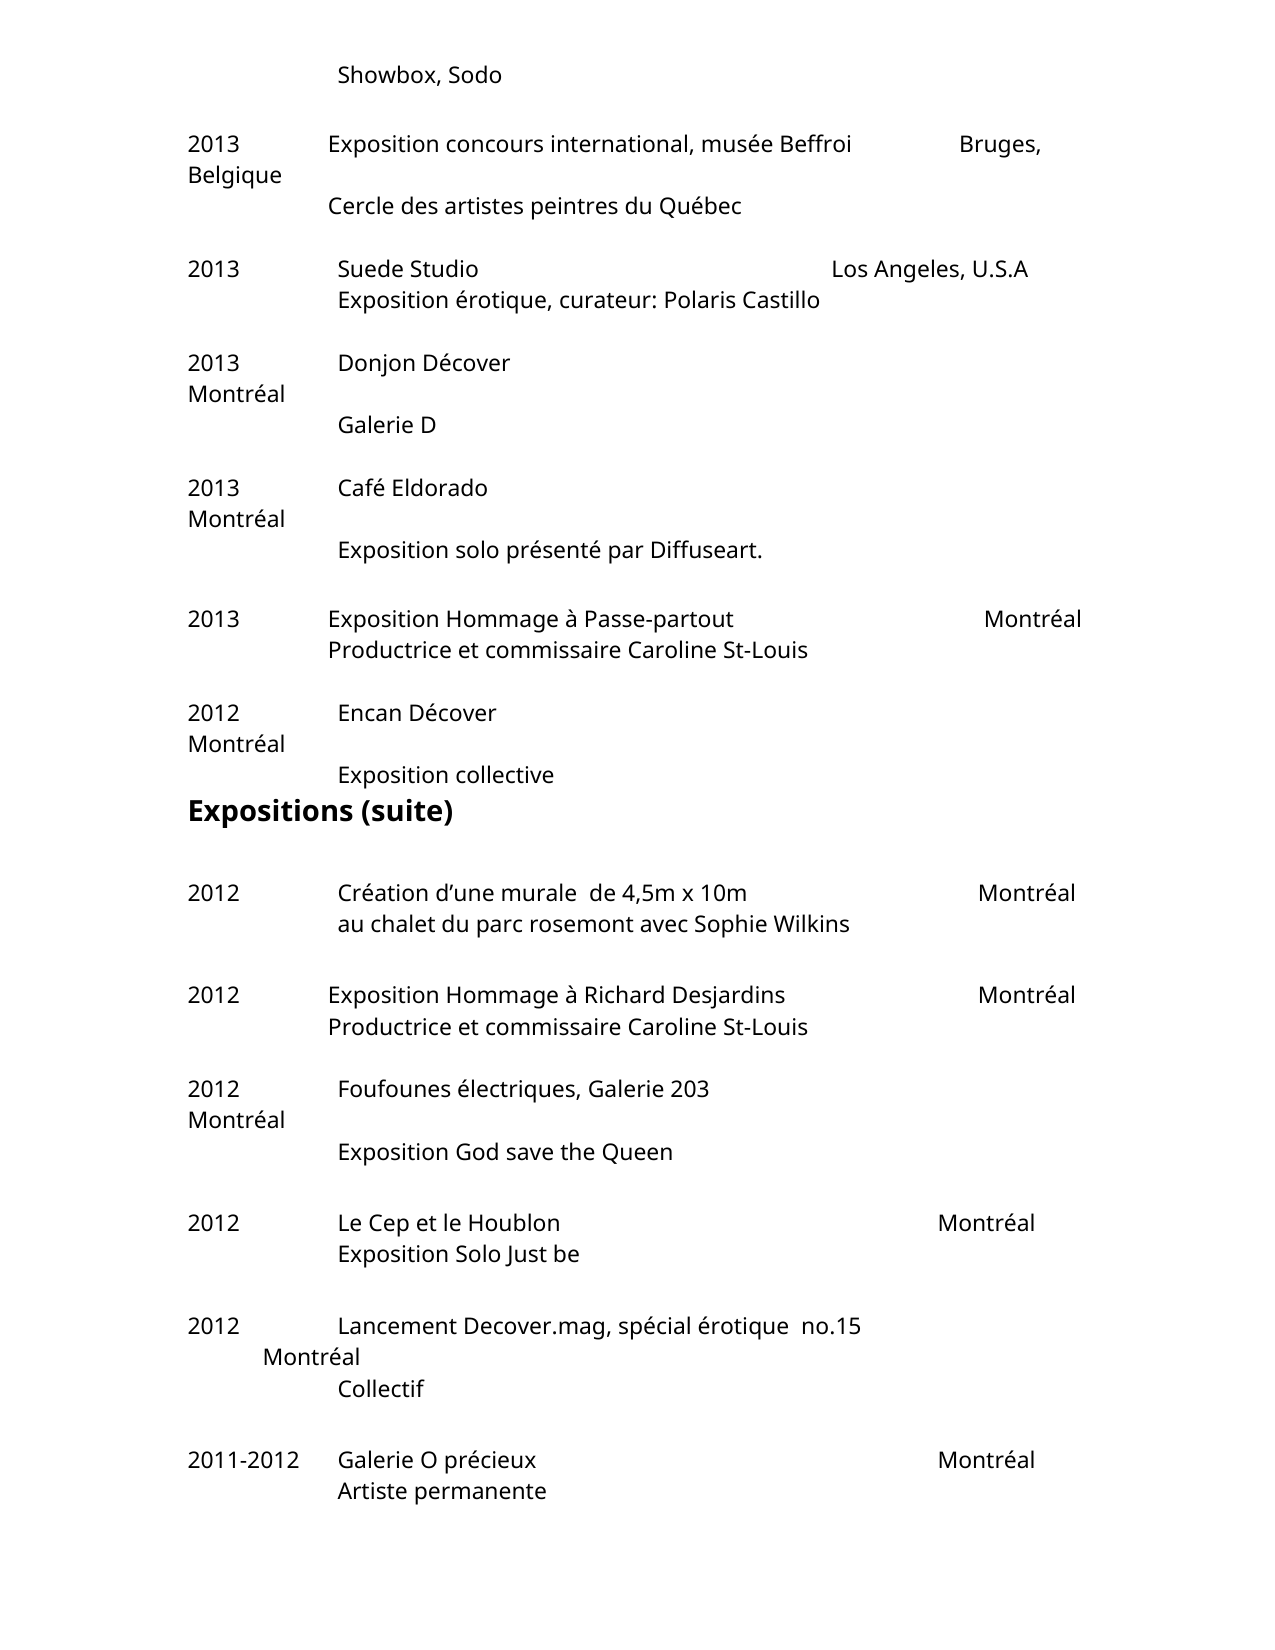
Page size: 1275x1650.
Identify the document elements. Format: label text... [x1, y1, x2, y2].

text Artiste permanente [187, 1475, 1088, 1507]
text Expositions (suite) [187, 790, 1062, 830]
text 2012 Lancement Decover.mag, spécial érotique no.15 Montréal [187, 1310, 1088, 1372]
text 2013 Exposition Hommage à Passe-partout Montréal [187, 603, 1088, 634]
text 2012 Le Cep et le Houblon Montréal [187, 1207, 1088, 1238]
text Collectif [187, 1372, 1088, 1404]
text 2013 Exposition concours international, musée Beffroi Bruges, Belgique [187, 128, 1088, 190]
text Productrice et commissaire Caroline St-Louis [187, 1011, 1088, 1042]
text Productrice et commissaire Caroline St-Louis [187, 634, 1088, 665]
text 2012 Exposition Hommage à Richard Desjardins Montréal [187, 979, 1088, 1011]
text 2013 Donjon Décover Montréal [187, 347, 1088, 409]
text 2012 Encan Décover Montréal [187, 697, 1088, 759]
text Cercle des artistes peintres du Québec [187, 190, 1088, 222]
text Showbox, Sodo [187, 59, 1088, 90]
text Galerie D [187, 409, 1088, 440]
text Exposition Solo Just be [187, 1238, 1088, 1270]
text au chalet du parc rosemont avec Sophie Wilkins [187, 908, 1088, 939]
text Exposition collective [187, 759, 1088, 790]
text 2011-2012 Galerie O précieux Montréal [187, 1444, 1088, 1475]
text Exposition God save the Queen [187, 1136, 1088, 1167]
text 2012 Création d’une murale de 4,5m x 10m Montréal [187, 877, 1088, 908]
text Exposition solo présenté par Diffuseart. [187, 534, 1088, 565]
text Exposition érotique, curateur: Polaris Castillo [187, 284, 1088, 315]
text 2012 Foufounes électriques, Galerie 203 Montréal [187, 1073, 1088, 1136]
text 2013 Café Eldorado Montréal [187, 472, 1088, 534]
text 2013 Suede Studio Los Angeles, U.S.A [187, 253, 1088, 284]
